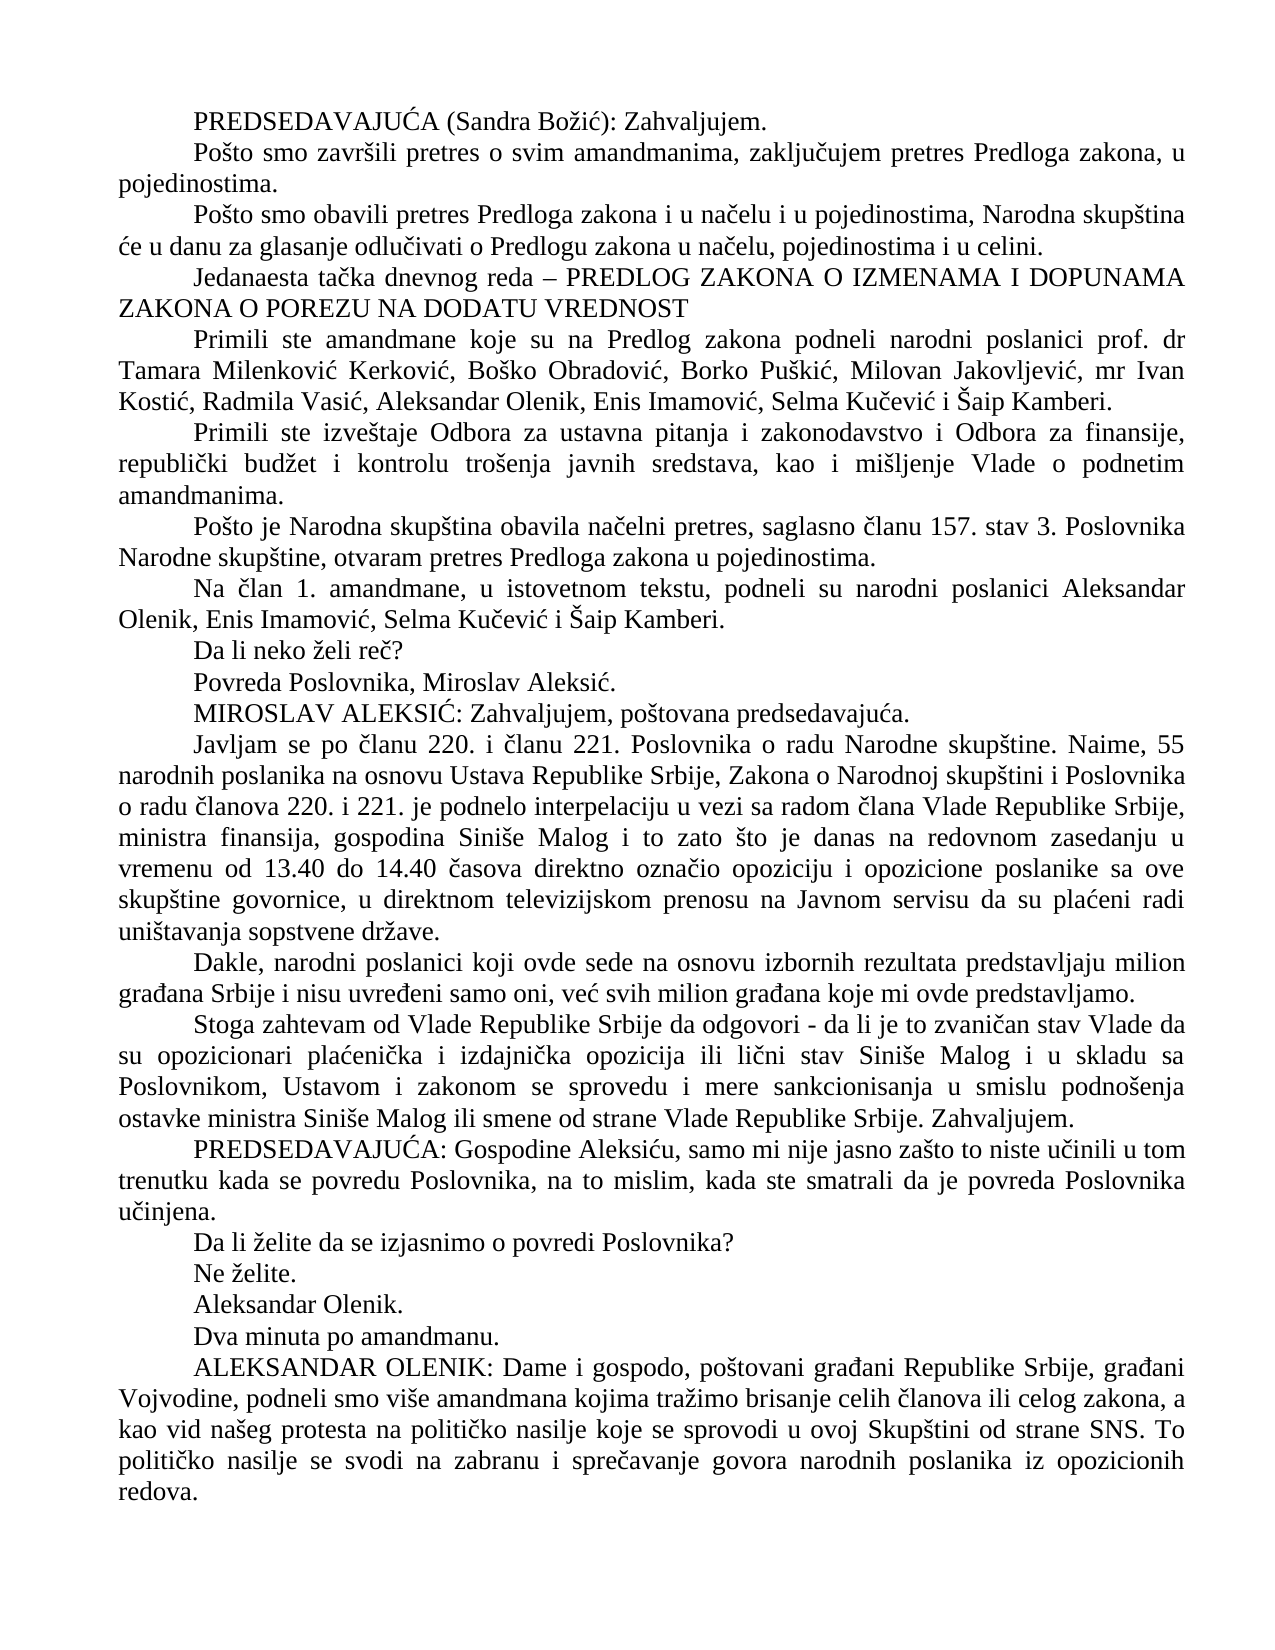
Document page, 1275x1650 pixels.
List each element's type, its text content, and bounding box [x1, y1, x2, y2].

text PREDSEDAVAJUĆA: Gospodine Aleksiću, samo mi nije jasno zašto to niste učinili u tom trenutku kada se povredu Poslovnika, na to mislim, kada ste smatrali da je povreda Poslovnika učinjena. [118, 1133, 1186, 1226]
text Da li neko želi reč? [118, 634, 1186, 666]
text Dakle, narodni poslanici koji ovde sede na osnovu izbornih rezultata predstavljaju milion građana Srbije i nisu uvređeni samo oni, već svih milion građana koje mi ovde predstavljamo. [118, 946, 1186, 1008]
text Na član 1. amandmane, u istovetnom tekstu, podneli su narodni poslanici Aleksandar Olenik, Enis Imamović, Selma Kučević i Šaip Kamberi. [118, 572, 1186, 634]
text Jedanaesta tačka dnevnog reda – PREDLOG ZAKONA O IZMENAMA I DOPUNAMA ZAKONA O POREZU NA DODATU VREDNOST [118, 261, 1186, 323]
text ALEKSANDAR OLENIK: Dame i gospodo, poštovani građani Republike Srbije, građani Vojvodine, podneli smo više amandmana kojima tražimo brisanje celih članova ili celog zakona, a kao vid našeg protesta na političko nasilje koje se sprovodi u ovoj Skupštini od strane SNS. To političko nasilje se svodi na zabranu i sprečavanje govora narodnih poslanika iz opozicionih redova. [118, 1351, 1186, 1507]
text Stoga zahtevam od Vlade Republike Srbije da odgovori - da li je to zvaničan stav Vlade da su opozicionari plaćenička i izdajnička opozicija ili lični stav Siniše Malog i u skladu sa Poslovnikom, Ustavom i zakonom se sprovedu i mere sankcionisanja u smislu podnošenja ostavke ministra Siniše Malog ili smene od strane Vlade Republike Srbije. Zahvaljujem. [118, 1008, 1186, 1133]
text Pošto smo završili pretres o svim amandmanima, zaključujem pretres Predloga zakona, u pojedinostima. [118, 136, 1186, 198]
text PREDSEDAVAJUĆA (Sandra Božić): Zahvaljujem. [118, 105, 1186, 136]
text Primili ste izveštaje Odbora za ustavna pitanja i zakonodavstvo i Odbora za finansije, republički budžet i kontrolu trošenja javnih sredstava, kao i mišljenje Vlade o podnetim amandmanima. [118, 416, 1186, 510]
text Primili ste amandmane koje su na Predlog zakona podneli narodni poslanici prof. dr Tamara Milenković Kerković, Boško Obradović, Borko Puškić, Milovan Jakovljević, mr Ivan Kostić, Radmila Vasić, Aleksandar Olenik, Enis Imamović, Selma Kučević i Šaip Kamberi. [118, 323, 1186, 416]
text Ne želite. [118, 1257, 1186, 1288]
text Pošto je Narodna skupština obavila načelni pretres, saglasno članu 157. stav 3. Poslovnika Narodne skupštine, otvaram pretres Predloga zakona u pojedinostima. [118, 510, 1186, 572]
text Povreda Poslovnika, Miroslav Aleksić. [118, 666, 1186, 697]
text MIROSLAV ALEKSIĆ: Zahvaljujem, poštovana predsedavajuća. [118, 697, 1186, 728]
text Dva minuta po amandmanu. [118, 1320, 1186, 1351]
text Javljam se po članu 220. i članu 221. Poslovnika o radu Narodne skupštine. Naime, 55 narodnih poslanika na osnovu Ustava Republike Srbije, Zakona o Narodnoj skupštini i Poslovnika o radu članova 220. i 221. je podnelo interpelaciju u vezi sa radom člana Vlade Republike Srbije, ministra finansija, gospodina Siniše Malog i to zato što je danas na redovnom zasedanju u vremenu od 13.40 do 14.40 časova direktno označio opoziciju i opozicione poslanike sa ove skupštine govornice, u direktnom televizijskom prenosu na Javnom servisu da su plaćeni radi uništavanja sopstvene države. [118, 728, 1186, 946]
text Da li želite da se izjasnimo o povredi Poslovnika? [118, 1226, 1186, 1257]
text Aleksandar Olenik. [118, 1288, 1186, 1320]
text Pošto smo obavili pretres Predloga zakona i u načelu i u pojedinostima, Narodna skupština će u danu za glasanje odlučivati o Predlogu zakona u načelu, pojedinostima i u celini. [118, 198, 1186, 261]
